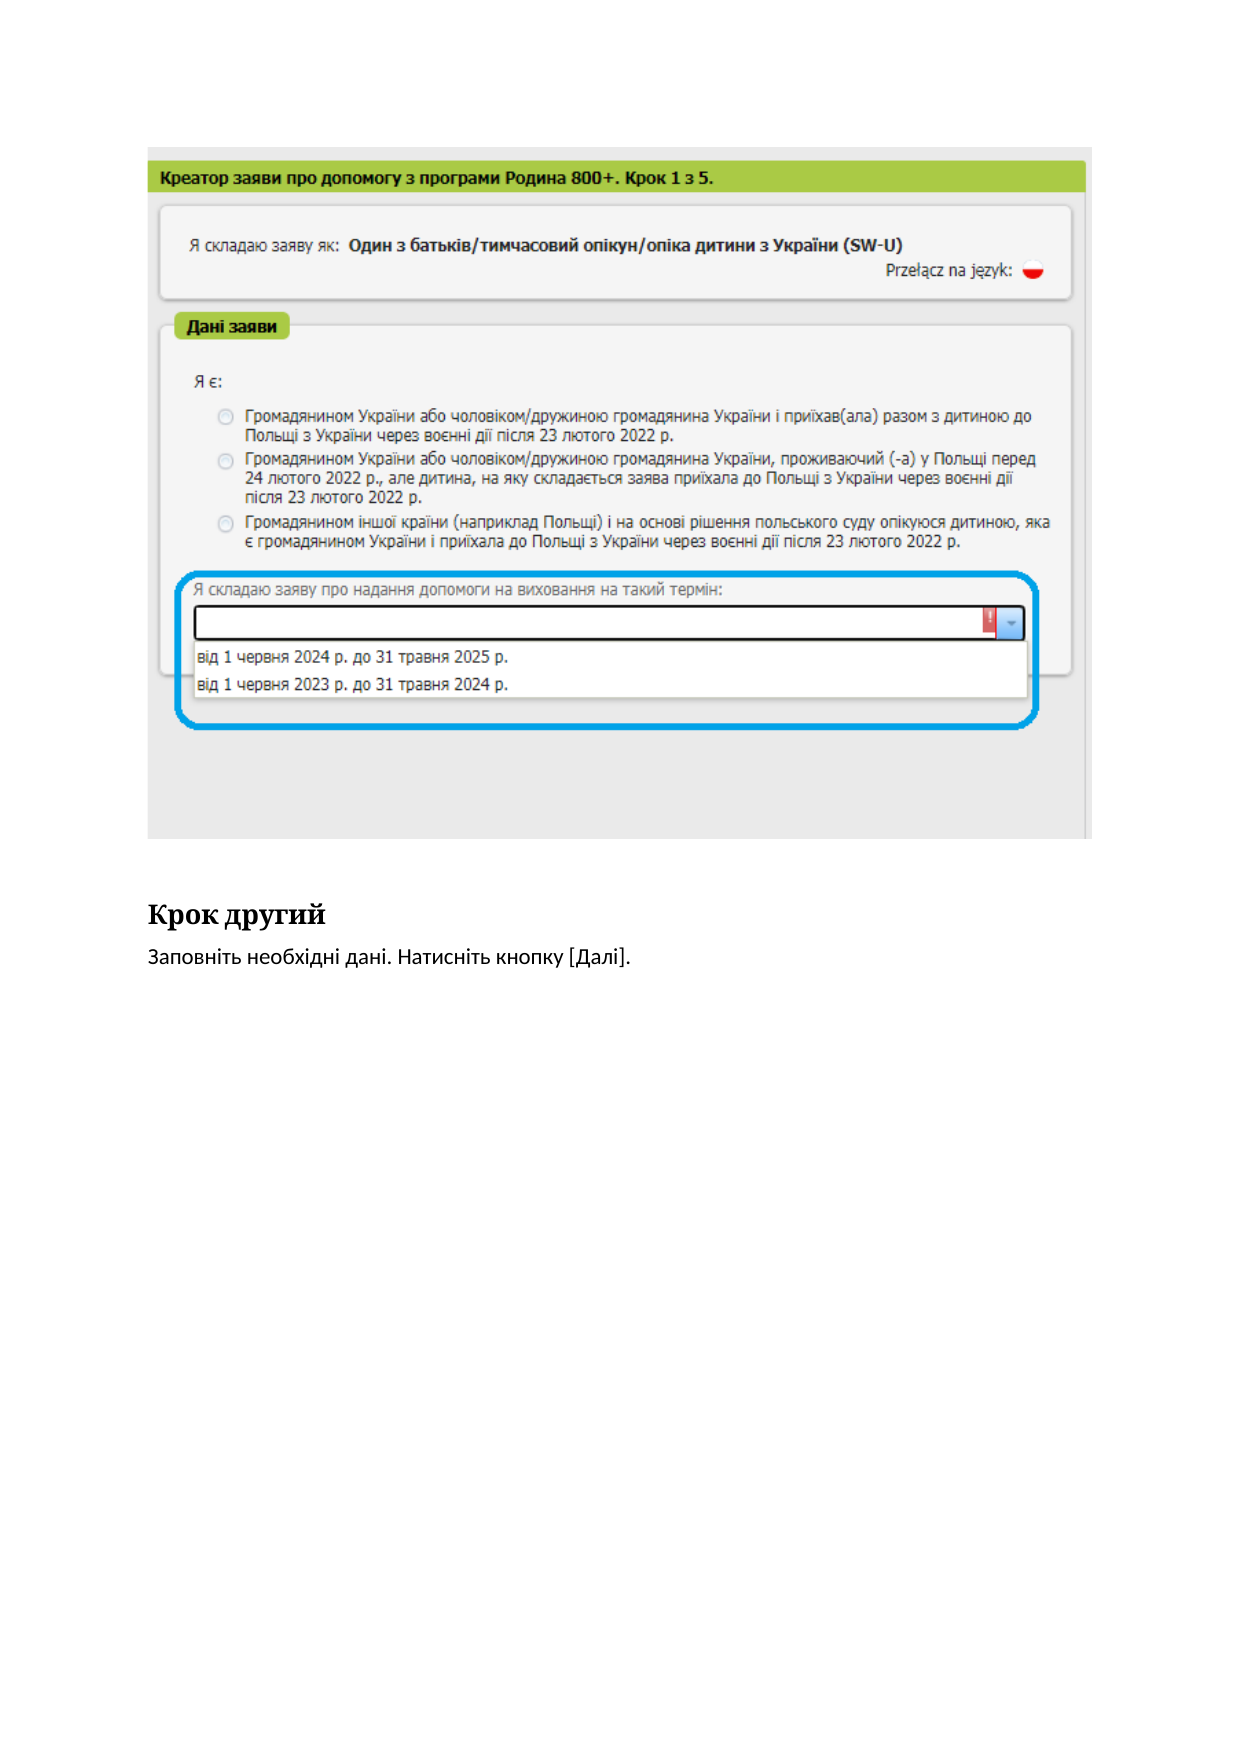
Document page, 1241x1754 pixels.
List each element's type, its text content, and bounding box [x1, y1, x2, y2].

subtitle Крок другий [148, 900, 1093, 931]
text Заповніть необхідні дані. Натисніть кнопку [Далі]. [148, 942, 1093, 970]
picture [147, 147, 1092, 839]
